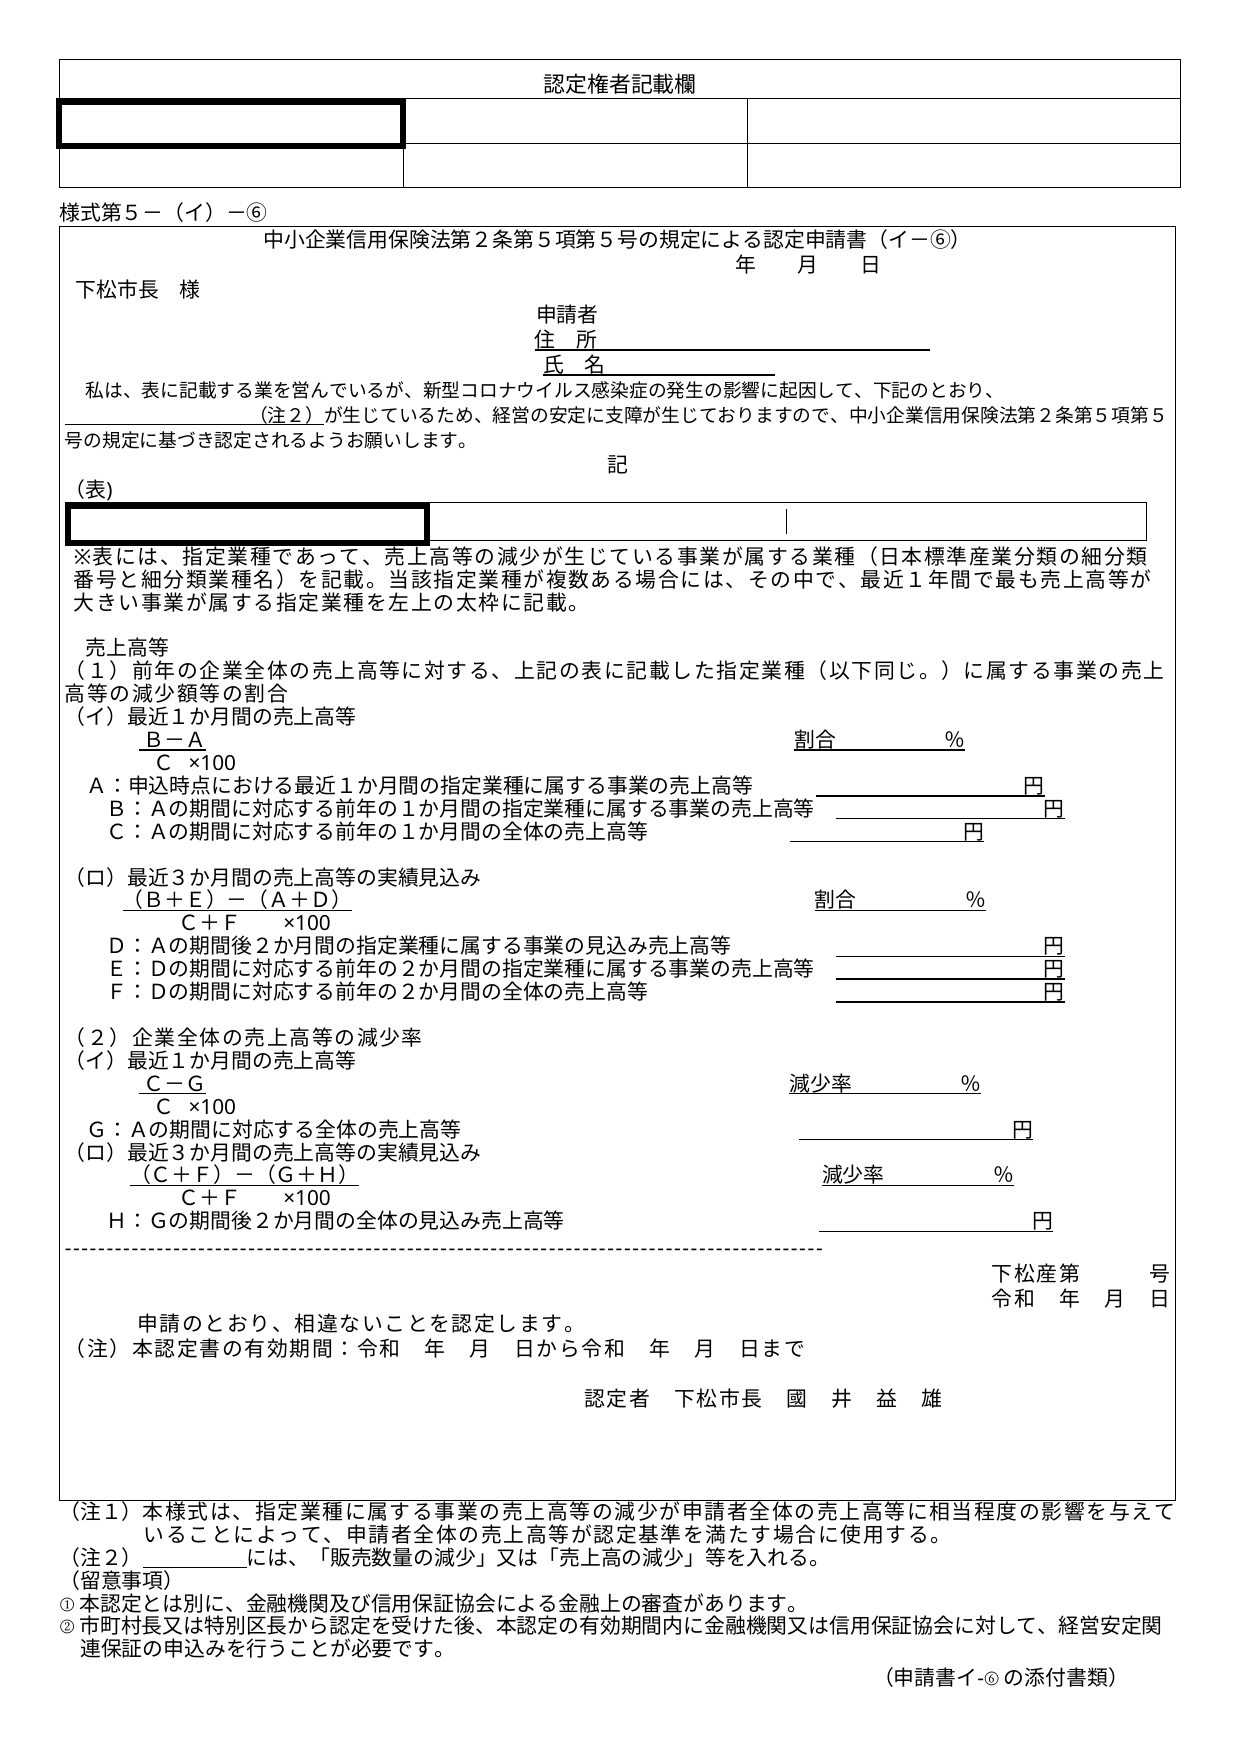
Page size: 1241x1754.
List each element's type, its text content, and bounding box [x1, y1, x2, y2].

text （留意事項） [59, 1570, 1181, 1593]
text 様式第５－（イ）－⑥ [59, 188, 1181, 226]
table_cell [404, 144, 747, 187]
text （注２） には、「販売数量の減少」又は「売上高の減少」等を入れる。 [59, 1547, 1181, 1570]
table_cell [406, 99, 747, 143]
list （申請書イ-⑥の添付書類） [118, 1661, 1128, 1692]
table_header 認定権者記載欄 [60, 60, 1180, 98]
text （注１）本様式は、指定業種に属する事業の売上高等の減少が申請者全体の売上高等に相当程度の影響を与えていることによって、申請者全体の売上高等が認定基準を満たす場合に使用する。 [59, 1501, 1181, 1547]
table_cell [60, 149, 403, 187]
table_cell [748, 144, 1180, 187]
text ②市町村長又は特別区長から認定を受けた後、本認定の有効期間内に金融機関又は信用保証協会に対して、経営安定関連保証の申込みを行うことが必要です。 [59, 1616, 1181, 1661]
table_cell [62, 105, 400, 143]
table_cell [748, 99, 1180, 143]
text ①本認定とは別に、金融機関及び信用保証協会による金融上の審査があります。 [59, 1593, 1181, 1616]
table_header 中小企業信用保険法第２条第５項第５号の規定による認定申請書（イ－⑥） 年 月 日 下松市長 様 申請者 住 所 氏 名 私は、表に記載する業を営んでいるが、新型コロナウイルス感染症の発生の影響に起因して、下記のとおり、 （注２）が生じているため、経営の安定に支障が生じておりますので、中小企業信用保険法第２条第５項第５号の規定に基づき認定されるようお願いします。 記 （表) ※表には、指定業種であって、売上高等の減少が生じている事業が属する業種（日本標準産業分類の細分類番号と細分類業種名）を記載。当該指定業種が複数ある場合には、その中で、最近１年間で最も売上高等が大きい事業が属する指定業種を左上の太枠に記載。 売上高等 （１）前年の企業全体の売上高等に対する、上記の表に記載した指定業種（以下同じ。）に属する事業の売上高等の減少額等の割合 （イ）最近１か月間の売上高等 Ｂ－Ａ 割合 ％ Ｃ ×100 Ａ：申込時点における最近１か月間の指定業種に属する事業の売上高等 円 Ｂ：Ａの期間に対応する前年の１か月間の指定業種に属する事業の売上高等 円 Ｃ：Ａの期間に対応する前年の１か月間の全体の売上高等 円 （ロ）最近３か月間の売上高等の実績見込み （Ｂ＋Ｅ）－（Ａ＋Ｄ） 割合 ％ Ｃ＋Ｆ ×100 Ｄ：Ａの期間後２か月間の指定業種に属する事業の見込み売上高等 円 Ｅ：Ｄの期間に対応する前年の２か月間の指定業種に属する事業の売上高等 円 Ｆ：Ｄの期間に対応する前年の２か月間の全体の売上高等 円 （２）企業全体の売上高等の減少率 （イ）最近１か月間の売上高等 Ｃ－Ｇ 減少率 ％ Ｃ ×100 Ｇ：Ａの期間に対応する全体の売上高等 円 （ロ）最近３か月間の売上高等の実績見込み （Ｃ＋Ｆ）－（Ｇ＋Ｈ） 減少率 ％ Ｃ＋Ｆ ×100 Ｈ：Ｇの期間後２か月間の全体の見込み売上高等 円 ------------------------------------------------------------------------------------------- 下松産第 号 令和 年 月 日 申請のとおり、相違ないことを認定します。 （注）本認定書の有効期間：令和 年 月 日から令和 年 月 日まで 認定者 下松市長 國 井 益 雄 [60, 227, 1175, 1500]
